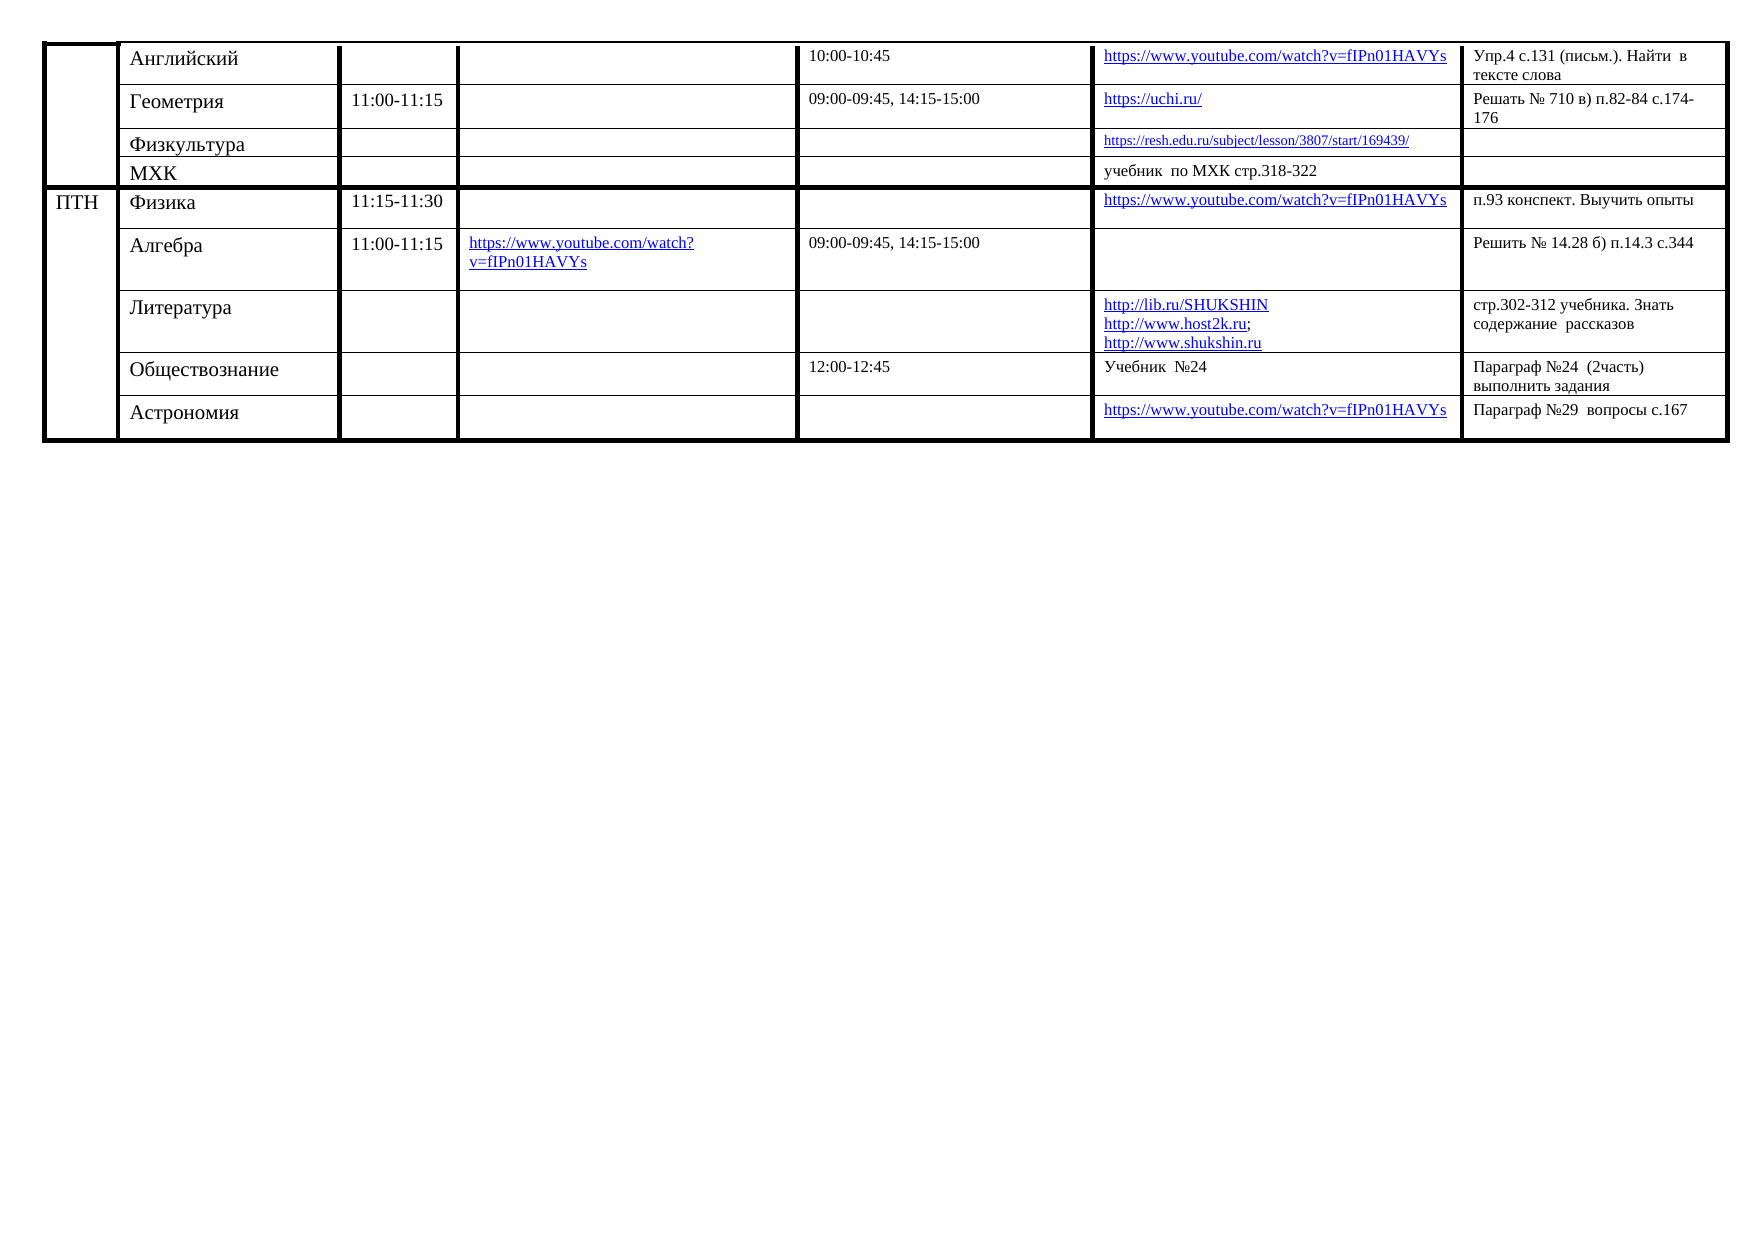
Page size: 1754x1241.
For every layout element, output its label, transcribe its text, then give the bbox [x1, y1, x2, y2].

table_cell 11:15-11:30 [342, 190, 456, 228]
table_cell Параграф №29 вопросы с.167 [1464, 396, 1725, 438]
table_cell Физика [120, 190, 337, 228]
table_cell https://www.youtube.com/watch?v=fIPn01HAVYs [460, 229, 795, 290]
table_cell [800, 157, 1090, 185]
table_cell 11:00-11:15 [342, 229, 456, 290]
table_cell [342, 129, 456, 156]
table_cell Литература [120, 291, 337, 352]
table_cell [460, 157, 795, 185]
table_cell https://resh.edu.ru/subject/lesson/3807/start/169439/ [1095, 129, 1460, 156]
table_cell https://www.youtube.com/watch?v=fIPn01HAVYs [1093, 43, 1462, 84]
table_cell 11:00-11:15 [342, 85, 456, 127]
table_cell 09:00-09:45, 14:15-15:00 [800, 85, 1090, 127]
table_cell [342, 353, 456, 395]
table_cell [460, 85, 795, 127]
table_cell [342, 291, 456, 352]
table_cell Алгебра [120, 229, 337, 290]
table_cell Геометрия [120, 85, 337, 127]
table_cell [342, 396, 456, 438]
table_cell Астрономия [120, 396, 337, 438]
table_cell учебник по МХК стр.318-322 [1095, 157, 1460, 185]
table_cell [800, 190, 1090, 228]
table_cell МХК [120, 157, 337, 185]
table_cell [460, 129, 795, 156]
table_cell [800, 129, 1090, 156]
table_cell [1095, 229, 1460, 290]
table_cell Учебник №24 [1095, 353, 1460, 395]
table_cell https://uchi.ru/ [1095, 85, 1460, 127]
table_cell [460, 353, 795, 395]
table_cell Решить № 14.28 б) п.14.3 с.344 [1464, 229, 1725, 290]
table_cell Английский [120, 43, 340, 84]
table_cell 12:00-12:45 [800, 353, 1090, 395]
table_cell [460, 190, 795, 228]
table_cell Физкультура [120, 129, 337, 156]
table_cell [1464, 157, 1725, 185]
table_cell [800, 291, 1090, 352]
table_cell https://www.youtube.com/watch?v=fIPn01HAVYs [1095, 190, 1460, 228]
table_cell [340, 43, 458, 84]
table_cell Решать № 710 в) п.82-84 с.174-176 [1464, 85, 1725, 127]
table_cell [1464, 129, 1725, 156]
table_cell [458, 43, 797, 84]
table_cell [342, 157, 456, 185]
table_cell http://lib.ru/SHUKSHIN http://www.host2k.ru; http://www.shukshin.ru [1095, 291, 1460, 352]
table_cell стр.302-312 учебника. Знать содержание рассказов [1464, 291, 1725, 352]
table_cell Обществознание [120, 353, 337, 395]
table_cell 09:00-09:45, 14:15-15:00 [800, 229, 1090, 290]
table_cell Упр.4 с.131 (письм.). Найти в тексте слова [1462, 43, 1725, 84]
table_cell ПТН [47, 190, 116, 438]
table_cell [460, 291, 795, 352]
table_cell [460, 396, 795, 438]
table_cell Параграф №24 (2часть) выполнить задания [1464, 353, 1725, 395]
table_cell https://www.youtube.com/watch?v=fIPn01HAVYs [1095, 396, 1460, 438]
table_cell [800, 396, 1090, 438]
table_cell 10:00-10:45 [797, 43, 1093, 84]
table_cell п.93 конспект. Выучить опыты [1464, 190, 1725, 228]
